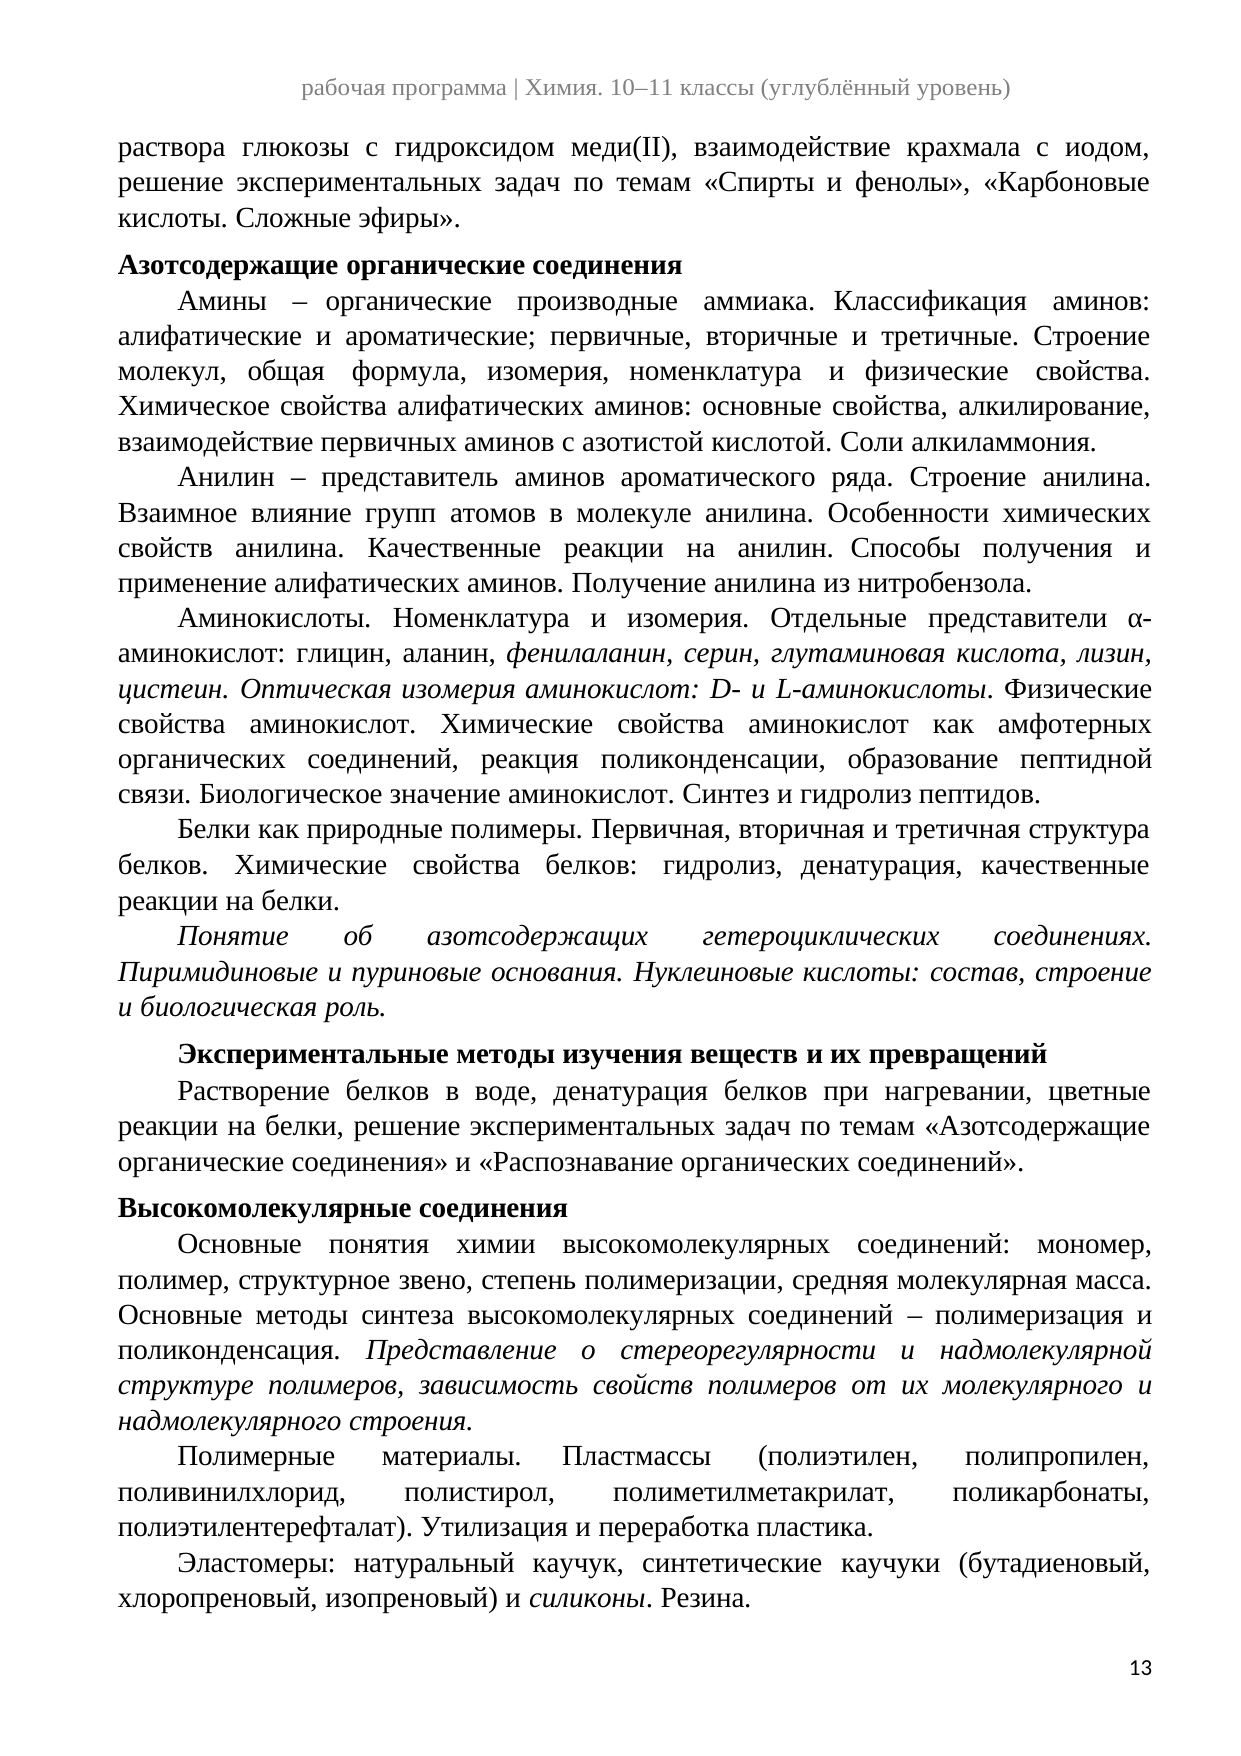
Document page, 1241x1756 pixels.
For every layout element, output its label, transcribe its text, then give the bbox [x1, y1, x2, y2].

text Аминокислоты. Номенклатура и изомерия. Отдельные представители α-аминокислот: глицин, аланин, фенилаланин, серин, глутаминовая кислота, лизин, цистеин. Оптическая изомерия аминокислот: D- и L-аминокислоты. Физические свойства аминокислот. Химические свойства аминокислот как амфотерных органических соединений, реакция поликонденсации, образование пептидной связи. Биологическое значение аминокислот. Синтез и гидролиз пептидов. [118, 600, 1152, 810]
subtitle Азотсодержащие органические соединения [118, 247, 1163, 280]
text Белки как природные полимеры. Первичная, вторичная и третичная структура белков. Химические свойства белков: гидролиз, денатурация, качественные реакции на белки. [118, 812, 1150, 916]
text Полимерные материалы. Пластмассы (полиэтилен, полипропилен, поливинилхлорид, полистирол, полиметилметакрилат, поликарбонаты, полиэтилентерефталат). Утилизация и переработка пластика. [118, 1438, 1150, 1542]
subtitle Экспериментальные методы изучения веществ и их превращений [177, 1036, 1163, 1070]
text Понятие об азотсодержащих гетероциклических соединениях. Пиримидиновые и пуриновые основания. Нуклеиновые кислоты: состав, строение и биологическая роль. [118, 918, 1152, 1023]
text Растворение белков в воде, денатурация белков при нагревании, цветные реакции на белки, решение экспериментальных задач по темам «Азотсодержащие органические соединения» и «Распознавание органических соединений». [118, 1073, 1151, 1177]
text Амины – органические производные аммиака. Классификация аминов: алифатические и ароматические; первичные, вторичные и третичные. Строение молекул, общая формула, изомерия, номенклатура и физические свойства. Химическое свойства алифатических аминов: основные свойства, алкилирование, взаимодействие первичных аминов с азотистой кислотой. Соли алкиламмония. [118, 283, 1151, 457]
subtitle Высокомолекулярные соединения [118, 1191, 1163, 1224]
text Анилин – представитель аминов ароматического ряда. Строение анилина. Взаимное влияние групп атомов в молекуле анилина. Особенности химических свойств анилина. Качественные реакции на анилин. Способы получения и применение алифатических аминов. Получение анилина из нитробензола. [118, 459, 1151, 599]
text раствора глюкозы с гидроксидом меди(II), взаимодействие крахмала с иодом, решение экспериментальных задач по темам «Спирты и фенолы», «Карбоновые кислоты. Сложные эфиры». [118, 129, 1150, 233]
text Основные понятия химии высокомолекулярных соединений: мономер, полимер, структурное звено, степень полимеризации, средняя молекулярная масса. Основные методы синтеза высокомолекулярных соединений – полимеризация и поликонденсация. Представление о стереорегулярности и надмолекулярной структуре полимеров, зависимость свойств полимеров от их молекулярного и надмолекулярного строения. [118, 1227, 1152, 1436]
text Эластомеры: натуральный каучук, синтетические каучуки (бутадиеновый, хлоропреновый, изопреновый) и силиконы. Резина. [118, 1545, 1151, 1613]
